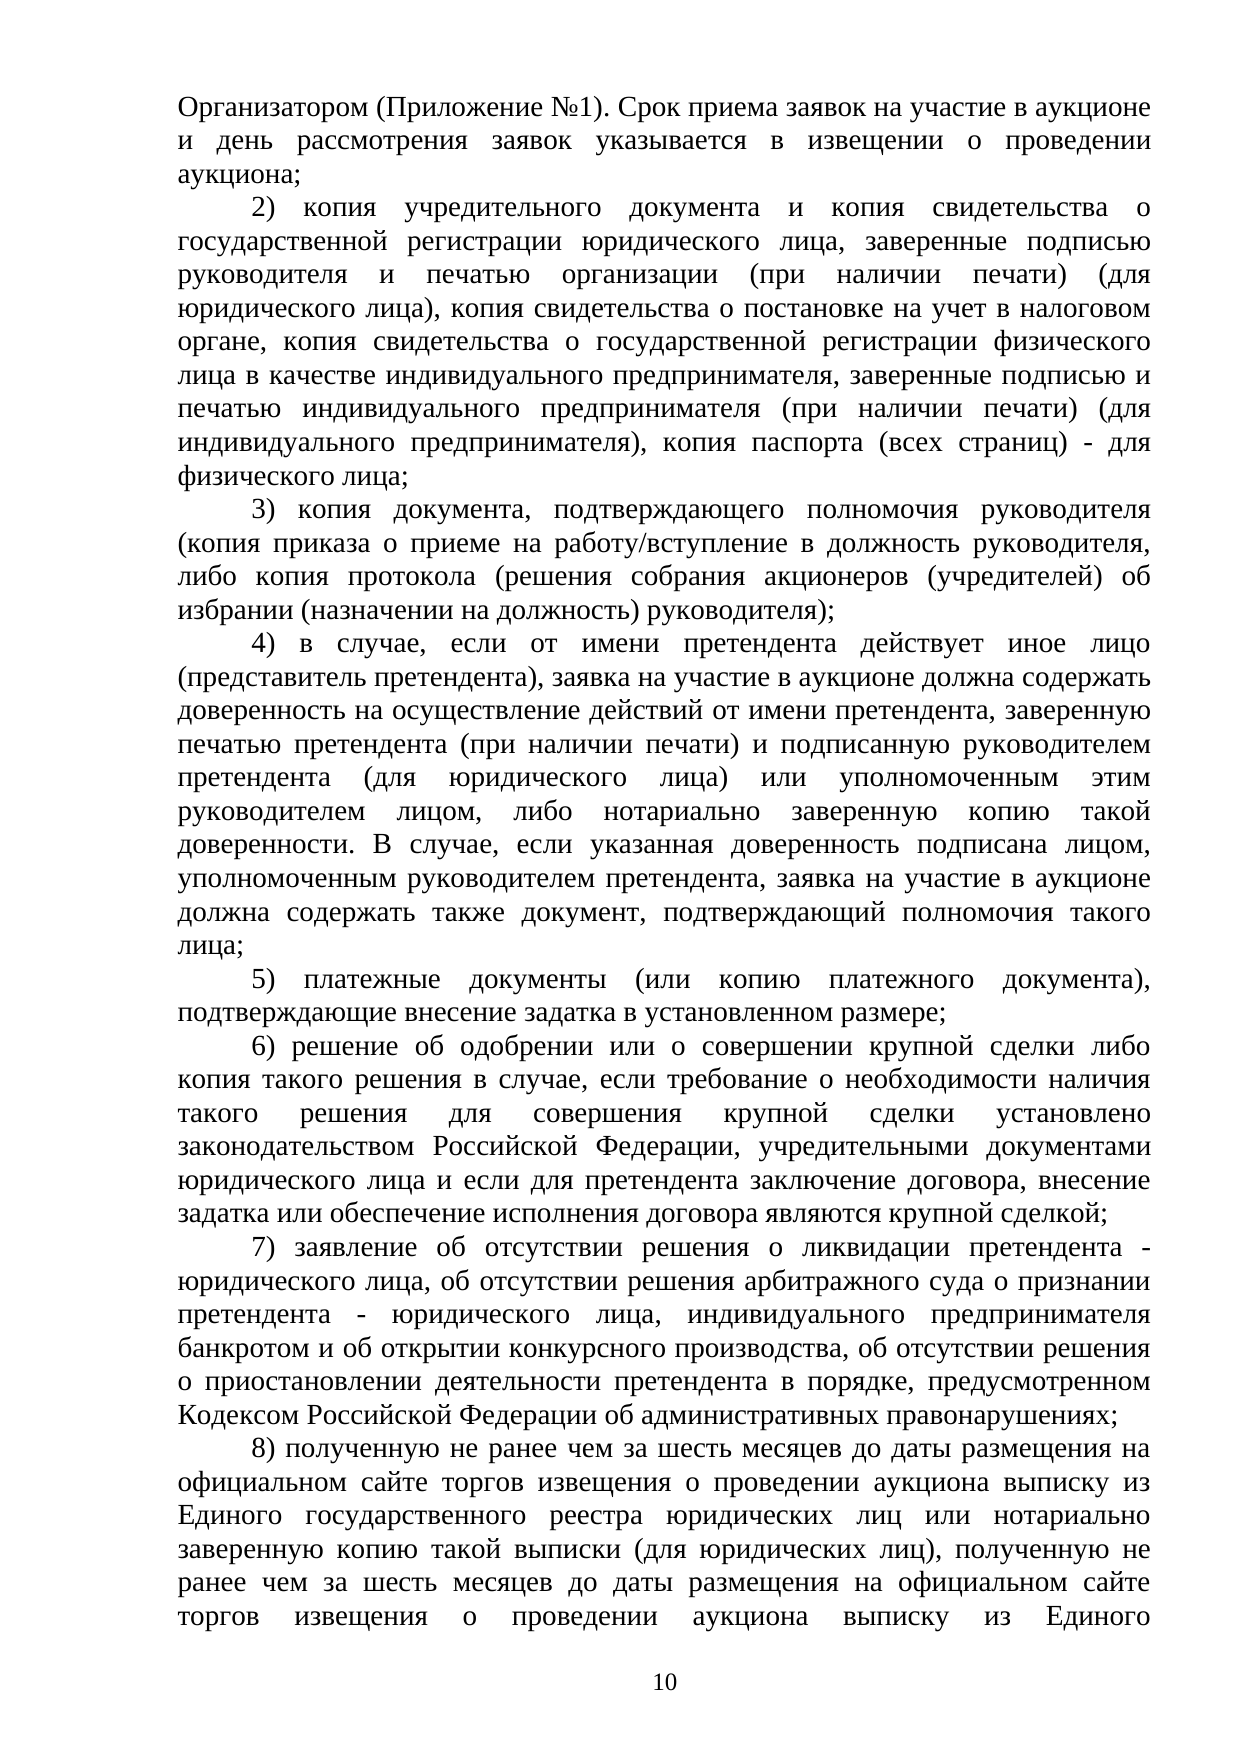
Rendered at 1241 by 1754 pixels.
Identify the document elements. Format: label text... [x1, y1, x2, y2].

text 4) в случае, если от имени претендента действует иное лицо (представитель претендента), заявка на участие в аукционе должна содержать доверенность на осуществление действий от имени претендента, заверенную печатью претендента (при наличии печати) и подписанную руководителем претендента (для юридического лица) или уполномоченным этим руководителем лицом, либо нотариально заверенную копию такой доверенности. В случае, если указанная доверенность подписана лицом, уполномоченным руководителем претендента, заявка на участие в аукционе должна содержать также документ, подтверждающий полномочия такого лица; [177, 625, 1152, 961]
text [177, 89, 1152, 189]
text 7) заявление об отсутствии решения о ликвидации претендента - юридического лица, об отсутствии решения арбитражного суда о признании претендента - юридического лица, индивидуального предпринимателя банкротом и об открытии конкурсного производства, об отсутствии решения о приостановлении деятельности претендента в порядке, предусмотренном Кодексом Российской Федерации об административных правонарушениях; [177, 1229, 1152, 1430]
text 2) копия учредительного документа и копия свидетельства о государственной регистрации юридического лица, заверенные подписью руководителя и печатью организации (при наличии печати) (для юридического лица), копия свидетельства о постановке на учет в налоговом органе, копия свидетельства о государственной регистрации физического лица в качестве индивидуального предпринимателя, заверенные подписью и печатью индивидуального предпринимателя (при наличии печати) (для индивидуального предпринимателя), копия паспорта (всех страниц) - для физического лица; [177, 189, 1152, 491]
text 3) копия документа, подтверждающего полномочия руководителя (копия приказа о приеме на работу/вступление в должность руководителя, либо копия протокола (решения собрания акционеров (учредителей) об избрании (назначении на должность) руководителя); [177, 491, 1152, 625]
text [177, 1430, 1152, 1632]
text 5) платежные документы (или копию платежного документа), подтверждающие внесение задатка в установленном размере; [177, 961, 1152, 1028]
text 6) решение об одобрении или о совершении крупной сделки либо копия такого решения в случае, если требование о необходимости наличия такого решения для совершения крупной сделки установлено законодательством Российской Федерации, учредительными документами юридического лица и если для претендента заключение договора, внесение задатка или обеспечение исполнения договора являются крупной сделкой; [177, 1028, 1152, 1229]
